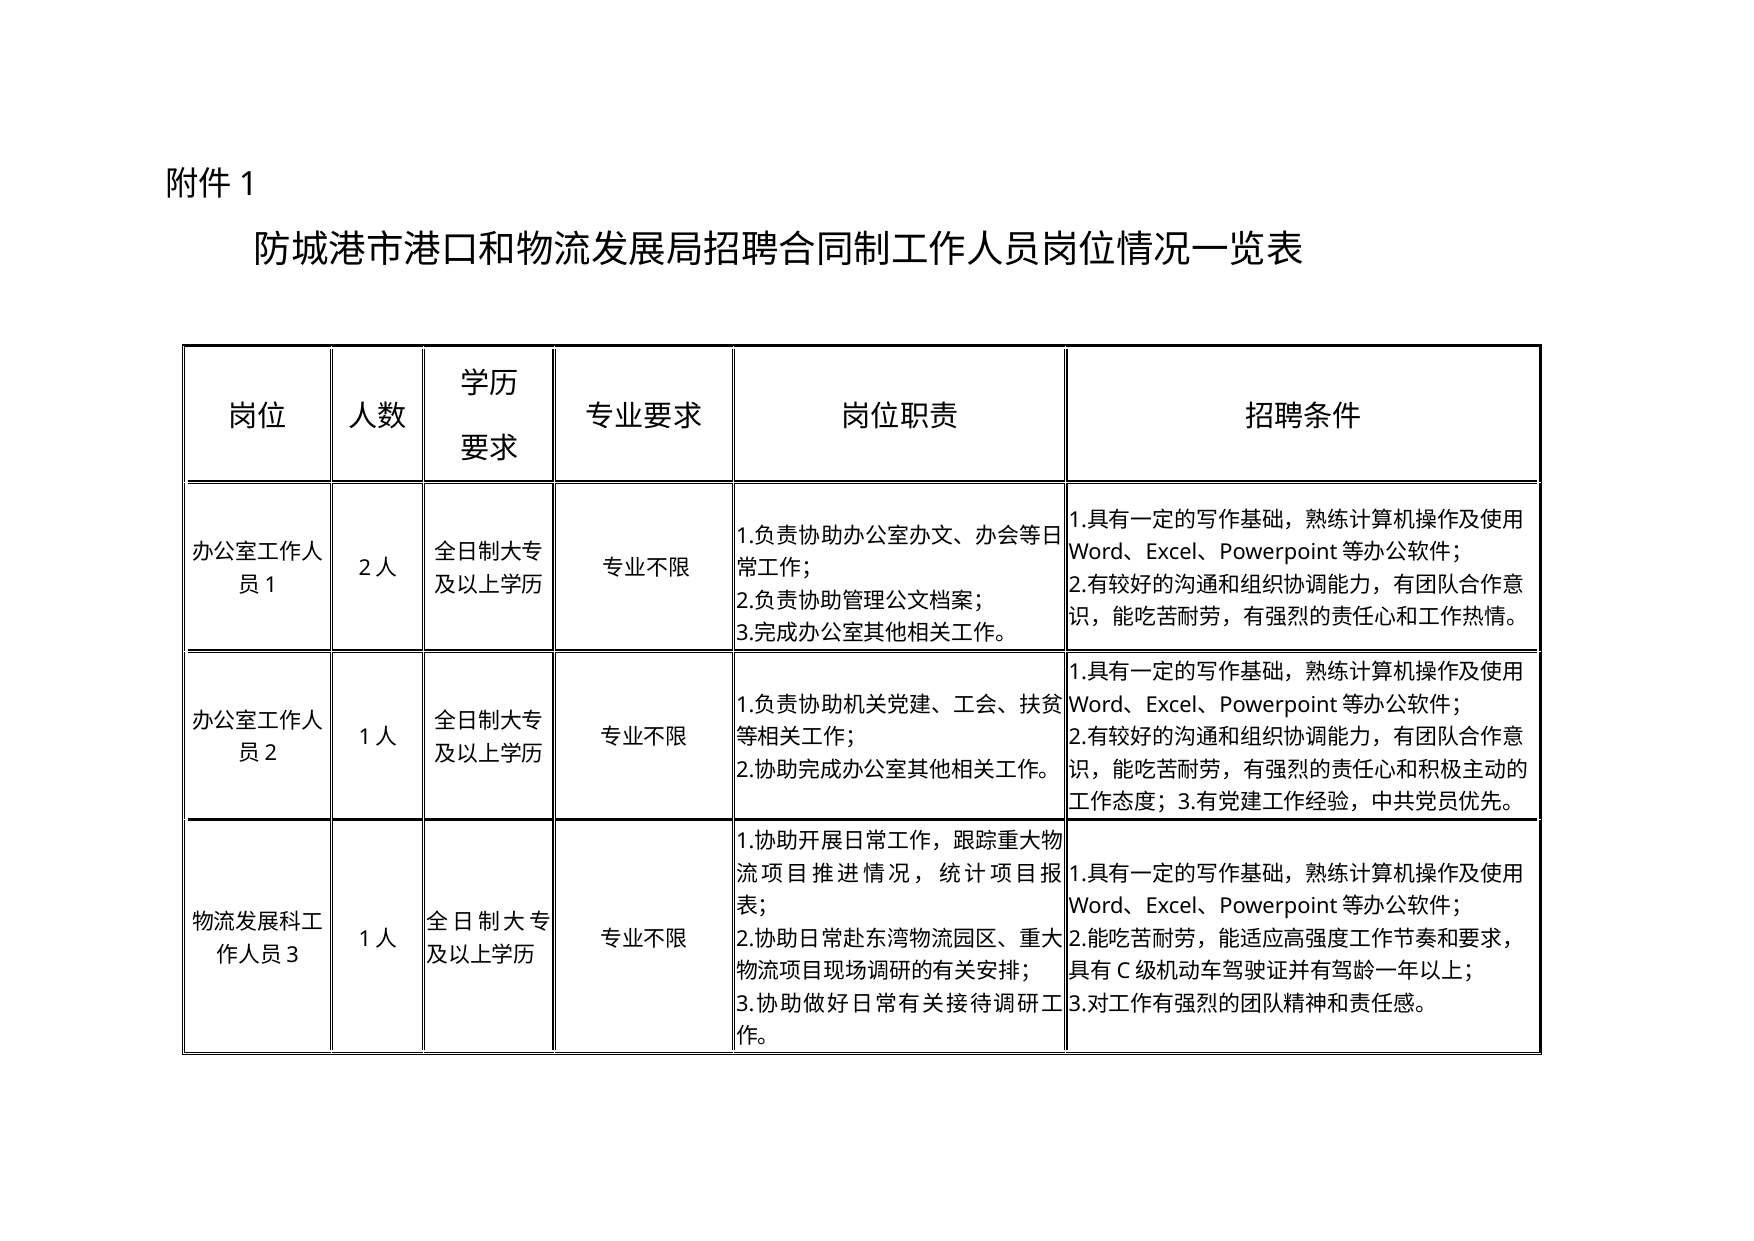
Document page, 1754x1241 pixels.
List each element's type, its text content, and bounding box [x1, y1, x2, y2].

text 附件1 [165, 149, 1600, 214]
table_header 专业要求 [554, 347, 733, 480]
table_cell 物流发展科工作人员3 [184, 818, 331, 1052]
table_cell 1.具有一定的写作基础，熟练计算机操作及使用Word、Excel、Powerpoint等办公软件； 2.有较好的沟通和组织协调能力，有团队合作意识，能吃苦耐劳，有强烈的责任心和工作热情。 [1068, 480, 1540, 649]
table_cell 1.具有一定的写作基础，熟练计算机操作及使用Word、Excel、Powerpoint等办公软件； 2.有较好的沟通和组织协调能力，有团队合作意识，能吃苦耐劳，有强烈的责任心和积极主动的工作态度；3.有党建工作经验，中共党员优先。 [1068, 649, 1540, 818]
table_header 人数 [331, 347, 424, 480]
table_cell 专业不限 [556, 653, 732, 818]
table_cell 专业不限 [554, 821, 733, 1052]
text 防城港市港口和物流发展局招聘合同制工作人员岗位情况一览表 [165, 214, 1600, 279]
table_cell 全日制大专及以上学历 [425, 653, 552, 818]
table_header 岗位职责 [734, 346, 1066, 480]
table_cell 1人 [333, 653, 422, 818]
table_cell 1.具有一定的写作基础，熟练计算机操作及使用Word、Excel、Powerpoint等办公软件； 2.能吃苦耐劳，能适应高强度工作节奏和要求，具有C级机动车驾驶证并有驾龄一年以上； 3.对工作有强烈的团队精神和责任感。 [1066, 818, 1541, 1052]
table_header 招聘条件 [1066, 347, 1539, 480]
table_cell 办公室工作人员2 [185, 649, 330, 818]
table_header 学历 要求 [424, 347, 554, 480]
table_cell 全日制大专及以上学历 [424, 821, 554, 1052]
table_cell 1.负责协助办公室办文、办会等日常工作； 2.负责协助管理公文档案； 3.完成办公室其他相关工作。 [735, 484, 1064, 649]
table_cell 1.负责协助机关党建、工会、扶贫等相关工作； 2.协助完成办公室其他相关工作。 [735, 653, 1064, 818]
table_cell 1人 [331, 821, 424, 1052]
table_header 岗位 [185, 347, 331, 480]
table_cell 1.协助开展日常工作，跟踪重大物流项目推进情况，统计项目报表； 2.协助日常赴东湾物流园区、重大物流项目现场调研的有关安排； 3.协助做好日常有关接待调研工作。 [734, 818, 1066, 1052]
table_cell 专业不限 [556, 484, 732, 649]
table_cell 办公室工作人员1 [185, 480, 330, 649]
table_cell 2人 [333, 484, 422, 649]
table_cell 全日制大专及以上学历 [425, 484, 552, 649]
